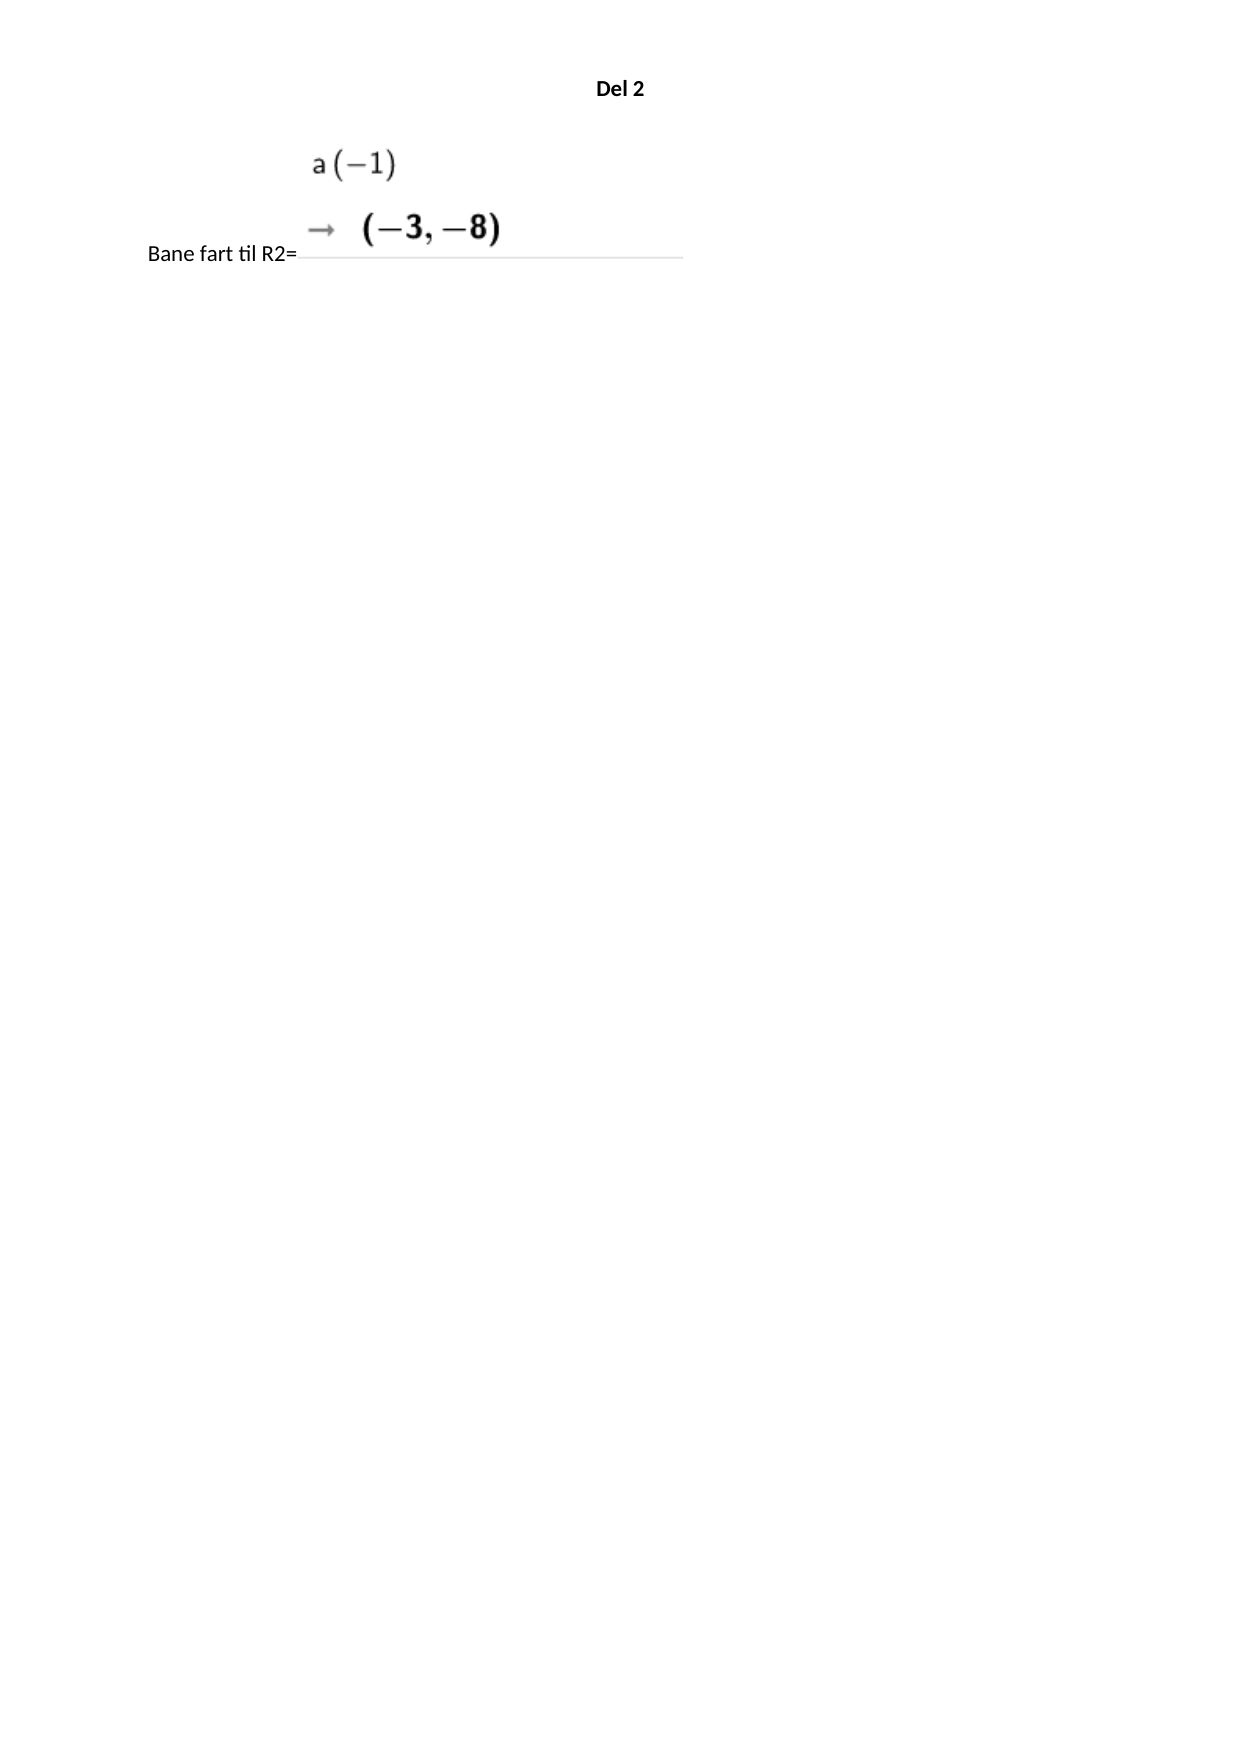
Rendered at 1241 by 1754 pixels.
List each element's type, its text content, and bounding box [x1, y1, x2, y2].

picture [297, 147, 684, 262]
